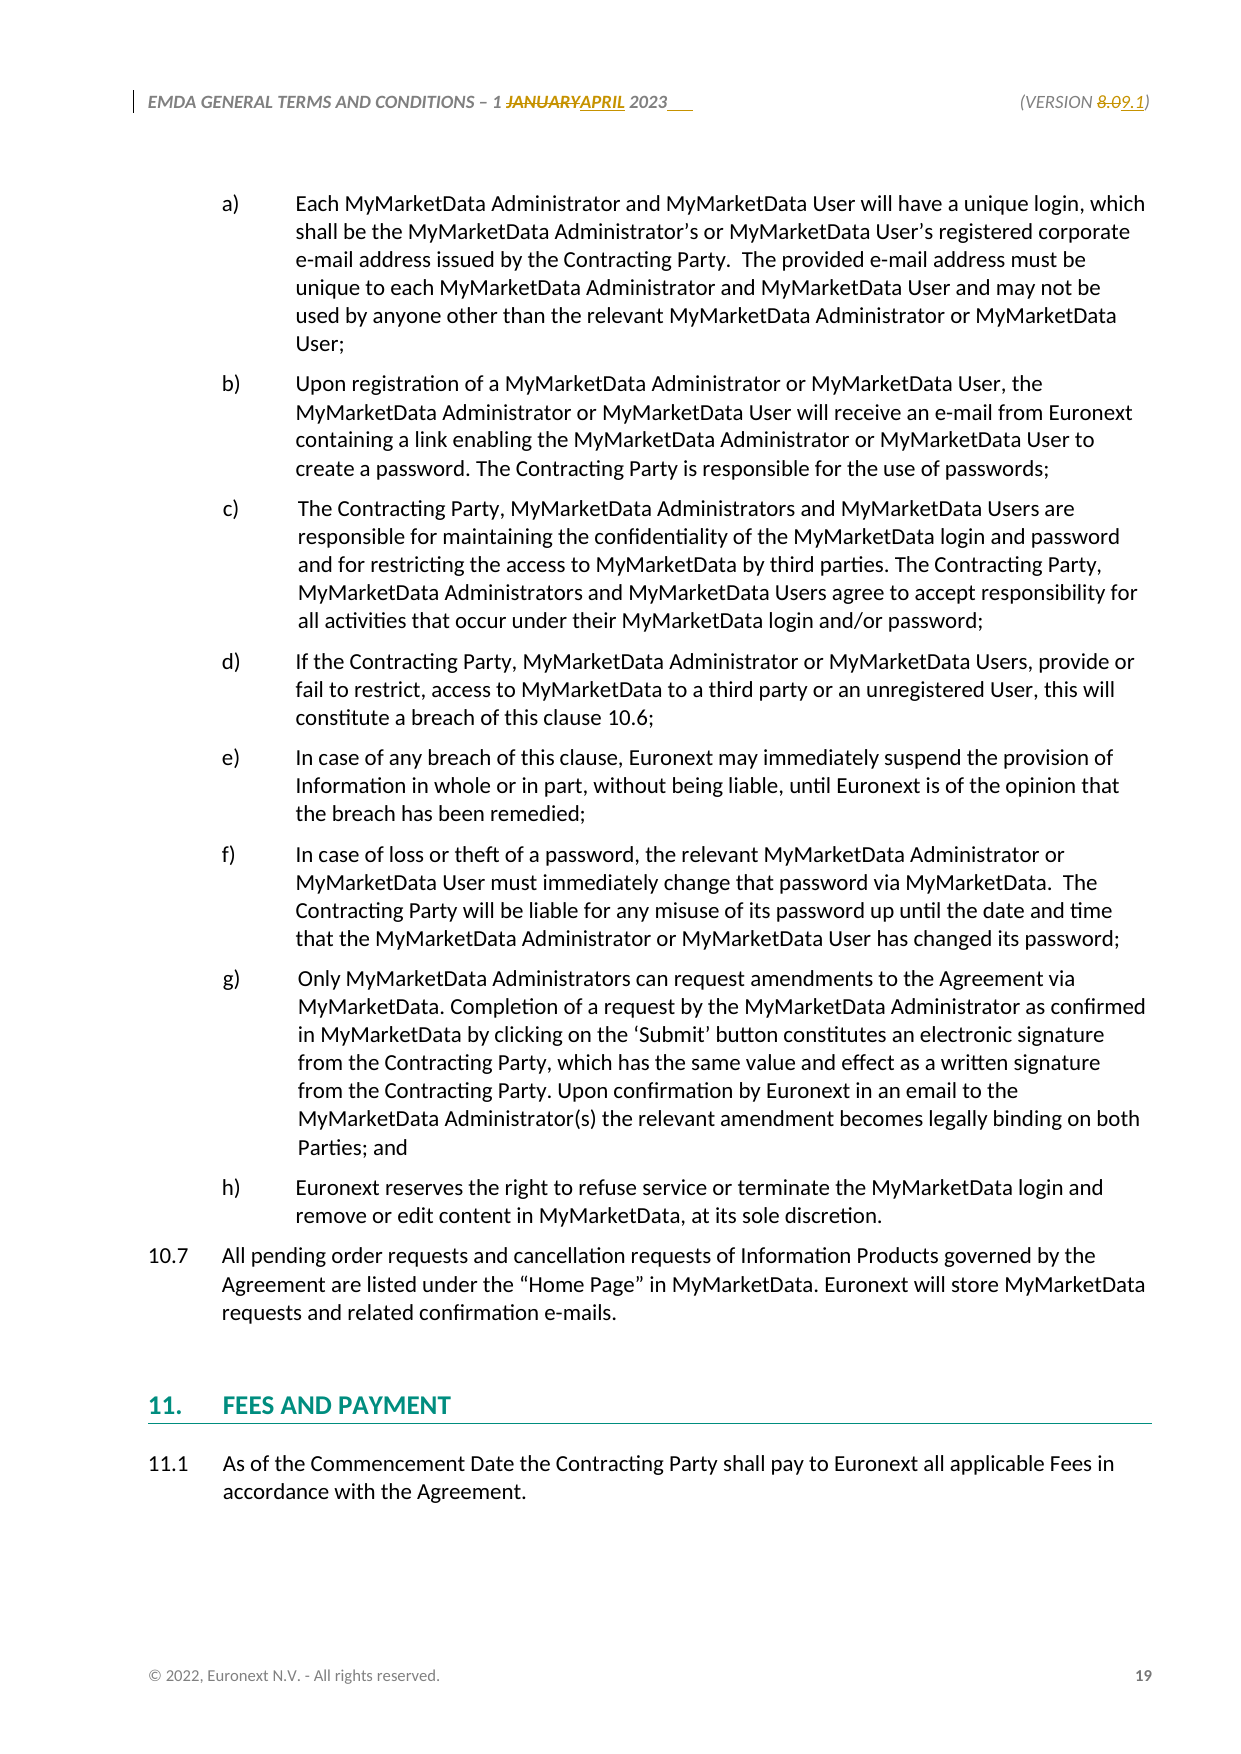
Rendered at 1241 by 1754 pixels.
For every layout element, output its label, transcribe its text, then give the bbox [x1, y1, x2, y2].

list The Contracting Party, MyMarketData Administrators and MyMarketData Users are responsible for maintaining the confidentiality of the MyMarketData login and password and for restricting the access to MyMarketData by third parties. The Contracting Party, MyMarketData Administrators and MyMarketData Users agree to accept responsibility for all activities that occur under their MyMarketData login and/or password; [223, 494, 1152, 634]
list As of the Commencement Date the Contracting Party shall pay to Euronext all applicable Fees in accordance with the Agreement. [148, 1449, 1152, 1505]
list In case of any breach of this clause, Euronext may immediately suspend the provision of Information in whole or in part, without being liable, until Euronext is of the opinion that the breach has been remedied; [222, 743, 1152, 827]
list Euronext reserves the right to refuse service or terminate the MyMarketData login and remove or edit content in MyMarketData, at its sole discretion. [222, 1173, 1152, 1229]
list If the Contracting Party, MyMarketData Administrator or MyMarketData Users, provide or fail to restrict, access to MyMarketData to a third party or an unregistered User, this will constitute a breach of this clause 10.6; [222, 647, 1152, 731]
list All pending order requests and cancellation requests of Information Products governed by the Agreement are listed under the “Home Page” in MyMarketData. Euronext will store MyMarketData requests and related confirmation e-mails. [148, 1242, 1152, 1326]
list Upon registration of a MyMarketData Administrator or MyMarketData User, the MyMarketData Administrator or MyMarketData User will receive an e-mail from Euronext containing a link enabling the MyMarketData Administrator or MyMarketData User to create a password. The Contracting Party is responsible for the use of passwords; [222, 369, 1152, 482]
list Each MyMarketData Administrator and MyMarketData User will have a unique login, which shall be the MyMarketData Administrator’s or MyMarketData User’s registered corporate e-mail address issued by the Contracting Party. The provided e-mail address must be unique to each MyMarketData Administrator and MyMarketData User and may not be used by anyone other than the relevant MyMarketData Administrator or MyMarketData User; [222, 189, 1152, 357]
list In case of loss or theft of a password, the relevant MyMarketData Administrator or MyMarketData User must immediately change that password via MyMarketData. The Contracting Party will be liable for any misuse of its password up until the date and time that the MyMarketData Administrator or MyMarketData User has changed its password; [222, 840, 1152, 952]
subtitle Fees and Payment [148, 1388, 1152, 1423]
list Only MyMarketData Administrators can request amendments to the Agreement via MyMarketData. Completion of a request by the MyMarketData Administrator as confirmed in MyMarketData by clicking on the ‘Submit’ button constitutes an electronic signature from the Contracting Party, which has the same value and effect as a written signature from the Contracting Party. Upon confirmation by Euronext in an email to the MyMarketData Administrator(s) the relevant amendment becomes legally binding on both Parties; and [223, 964, 1152, 1161]
